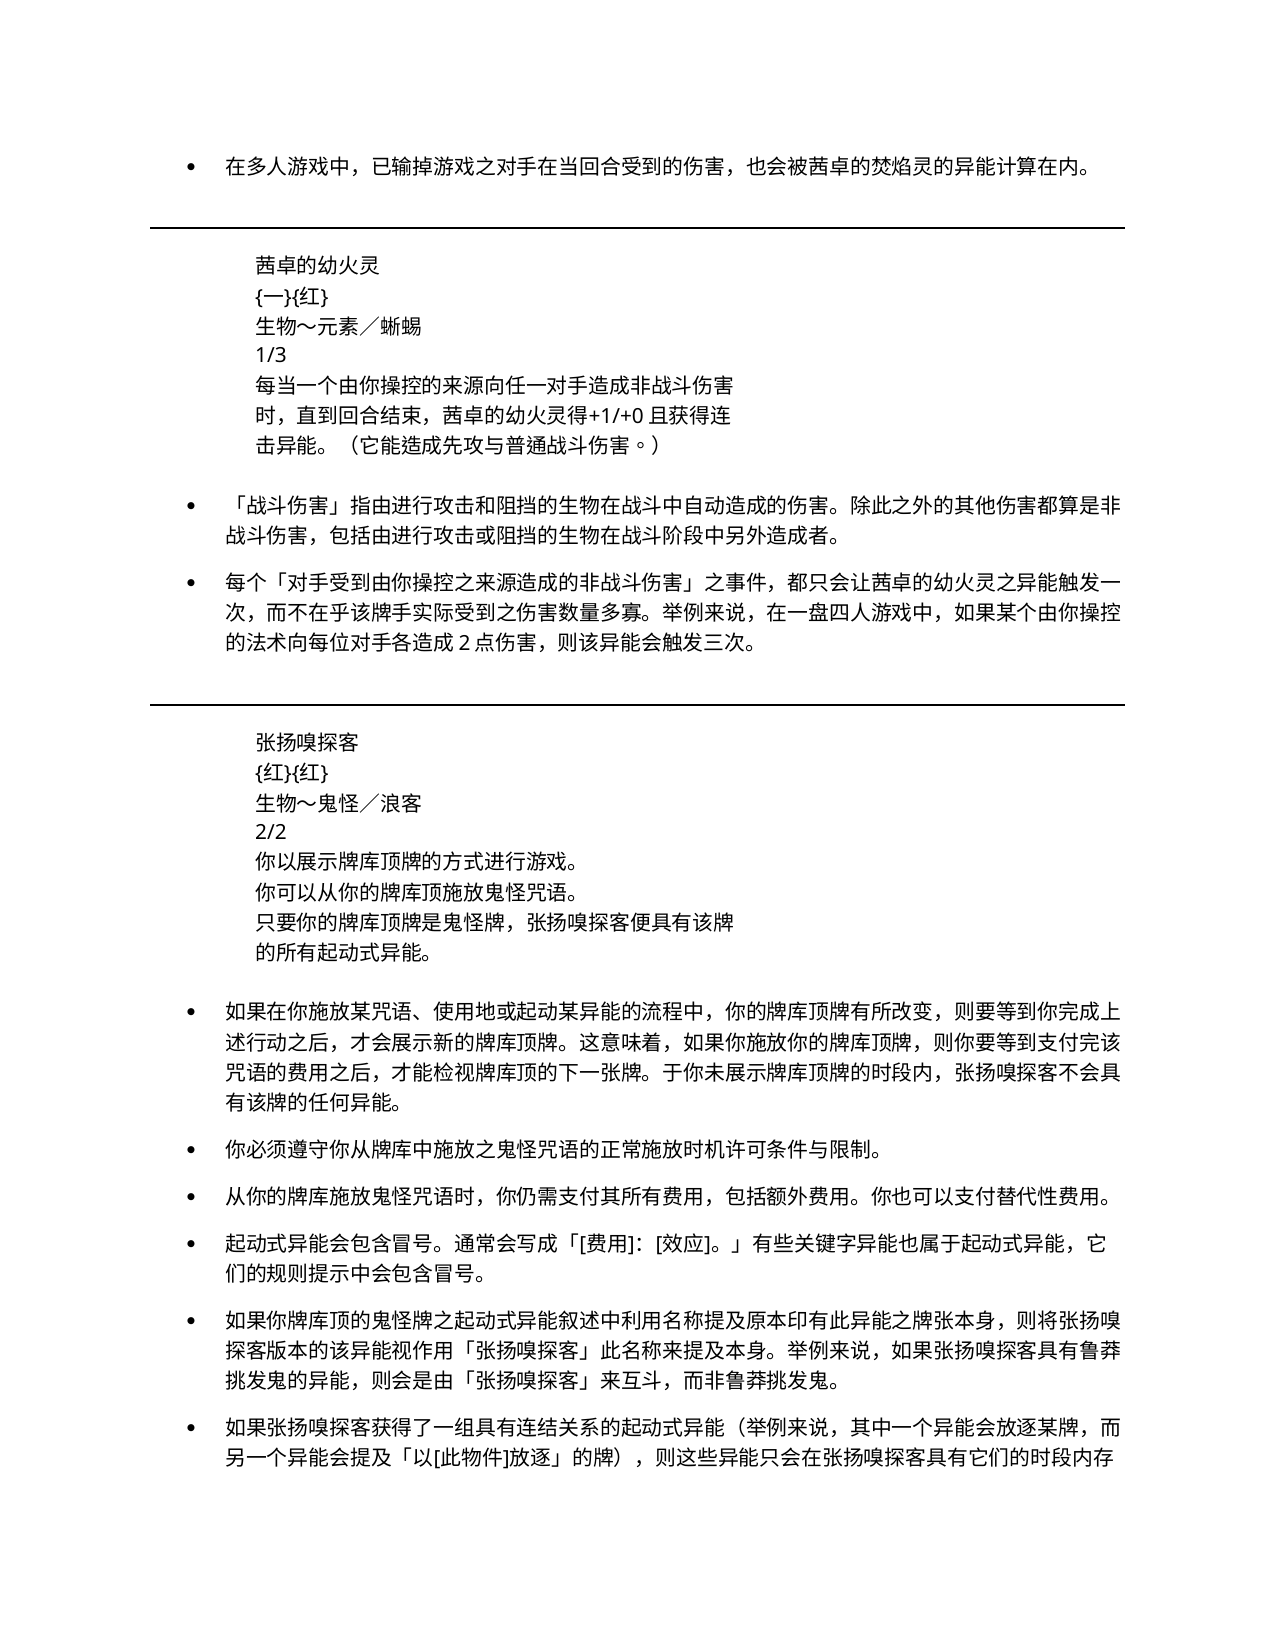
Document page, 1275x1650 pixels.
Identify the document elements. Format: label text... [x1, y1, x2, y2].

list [187, 1411, 1125, 1472]
list 你必须遵守你从牌库中施放之鬼怪咒语的正常施放时机许可条件与限制。 [187, 1133, 1125, 1163]
list 如果你牌库顶的鬼怪牌之起动式异能叙述中利用名称提及原本印有此异能之牌张本身，则将张扬嗅探客版本的该异能视作用「张扬嗅探客」此名称来提及本身。举例来说，如果张扬嗅探客具有鲁莽挑发鬼的异能，则会是由「张扬嗅探客」来互斗，而非鲁莽挑发鬼。 [187, 1304, 1125, 1394]
text 茜卓的幼火灵 {一}{红} 生物～元素／蜥蜴 1/3 每当一个由你操控的来源向任一对手造成非战斗伤害时，直到回合结束，茜卓的幼火灵得+1/+0且获得连击异能。（它能造成先攻与普通战斗伤害。） [255, 250, 735, 460]
list 在多人游戏中，已输掉游戏之对手在当回合受到的伤害，也会被茜卓的焚焰灵的异能计算在内。 [187, 150, 1125, 180]
list 从你的牌库施放鬼怪咒语时，你仍需支付其所有费用，包括额外费用。你也可以支付替代性费用。 [187, 1180, 1125, 1210]
list 如果在你施放某咒语、使用地或起动某异能的流程中，你的牌库顶牌有所改变，则要等到你完成上述行动之后，才会展示新的牌库顶牌。这意味着，如果你施放你的牌库顶牌，则你要等到支付完该咒语的费用之后，才能检视牌库顶的下一张牌。于你未展示牌库顶牌的时段内，张扬嗅探客不会具有该牌的任何异能。 [187, 996, 1125, 1116]
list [187, 489, 1125, 549]
list 起动式异能会包含冒号。通常会写成「[费用]：[效应]。」有些关键字异能也属于起动式异能，它们的规则提示中会包含冒号。 [187, 1227, 1125, 1287]
text 张扬嗅探客 {红}{红} 生物～鬼怪／浪客 2/2 你以展示牌库顶牌的方式进行游戏。 你可以从你的牌库顶施放鬼怪咒语。 只要你的牌库顶牌是鬼怪牌，张扬嗅探客便具有该牌的所有起动式异能。 [255, 726, 735, 966]
list 每个「对手受到由你操控之来源造成的非战斗伤害」之事件，都只会让茜卓的幼火灵之异能触发一次，而不在乎该牌手实际受到之伤害数量多寡。举例来说，在一盘四人游戏中，如果某个由你操控的法术向每位对手各造成2点伤害，则该异能会触发三次。 [187, 566, 1125, 657]
